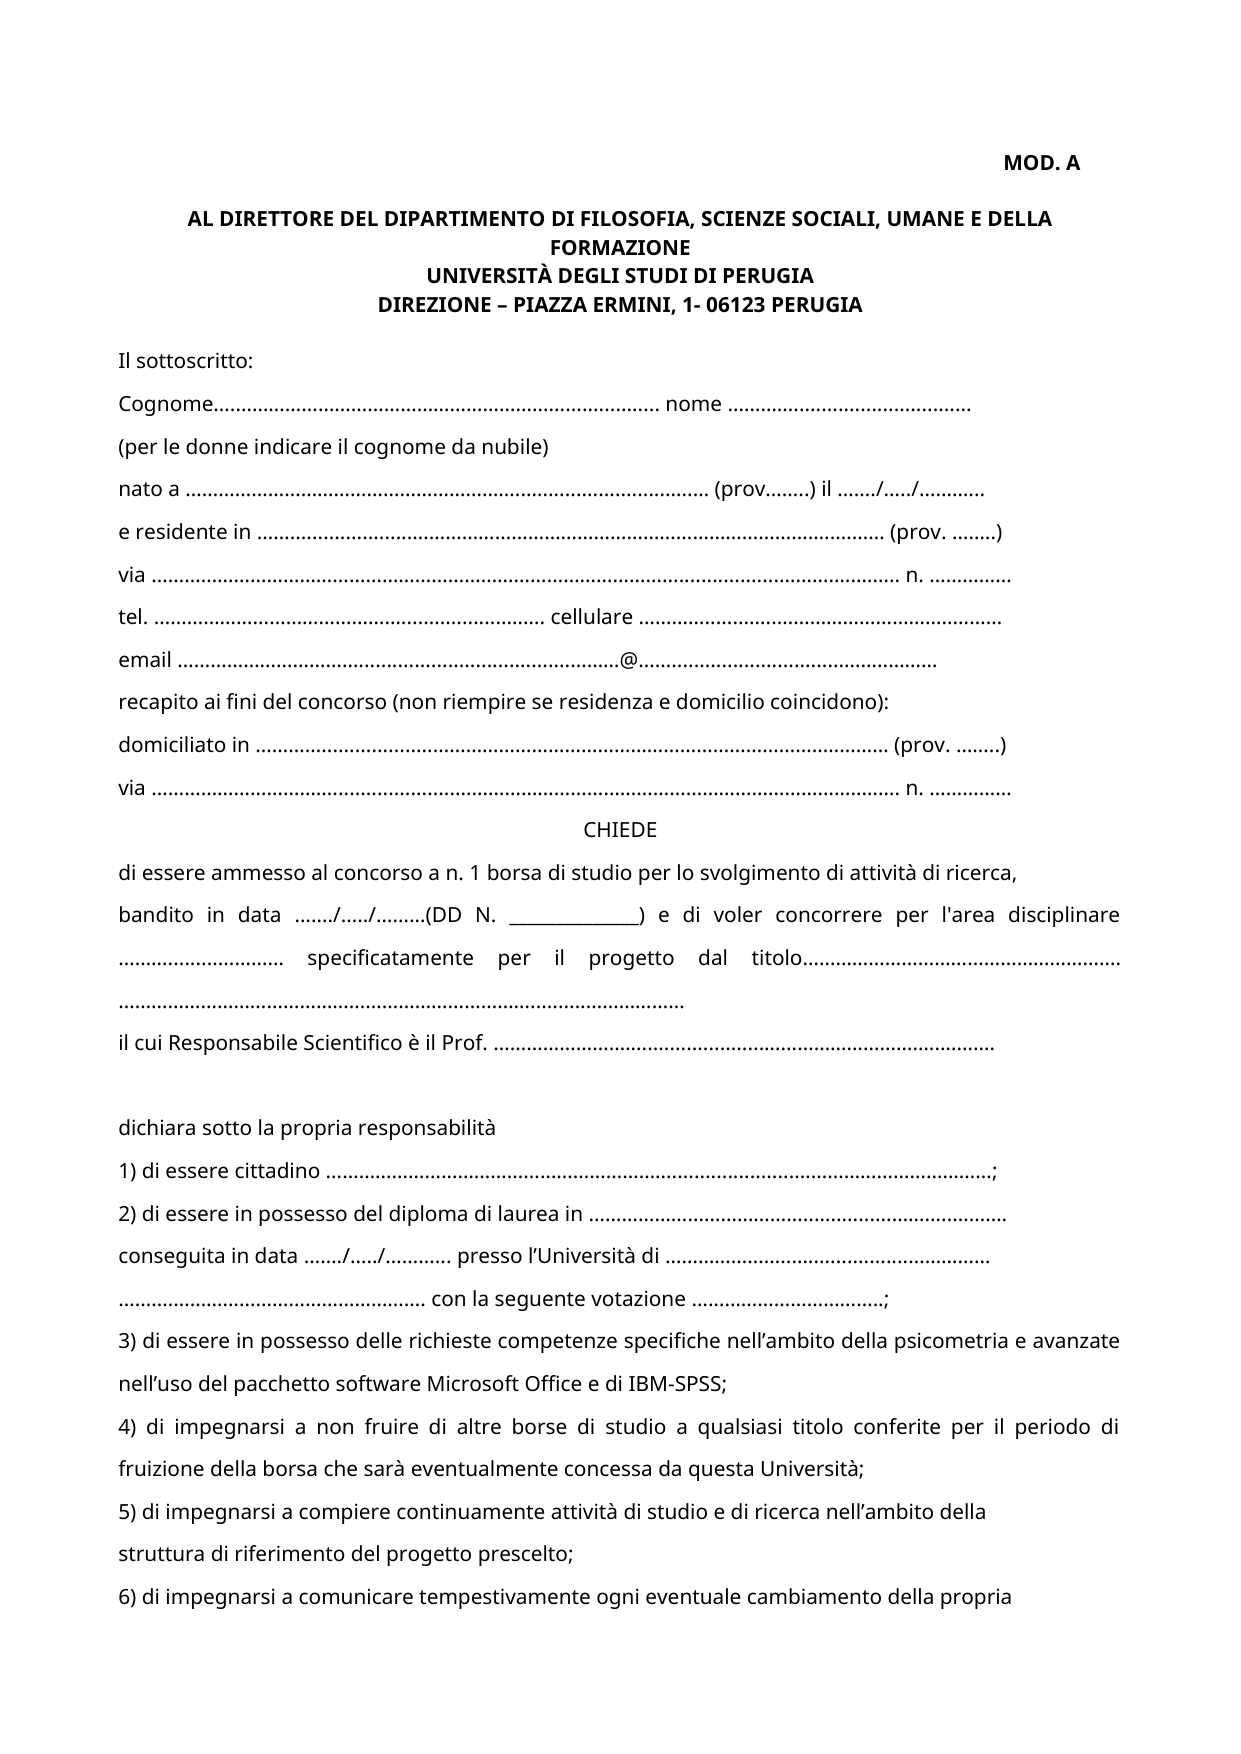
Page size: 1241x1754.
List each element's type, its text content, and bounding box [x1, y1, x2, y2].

text AL DIRETTORE DEL DIPARTIMENTO DI FILOSOFIA, SCIENZE SOCIALI, UMANE E DELLA FORMAZIONE [118, 204, 1122, 261]
text 5) di impegnarsi a compiere continuamente attività di studio e di ricerca nell’ambito della [118, 1497, 1122, 1525]
text DIREZIONE – PIAZZA ERMINI, 1- 06123 PERUGIA [118, 290, 1122, 318]
text bandito in data ……./…../………(DD N. ______________) e di voler concorrere per l'area disciplinare ………............……… specificatamente per il progetto dal titolo………………………………………………….…………………………………………………………………..........……………… [118, 901, 1122, 1014]
text UNIVERSITÀ DEGLI STUDI DI PERUGIA [118, 261, 1122, 290]
text 2) di essere in possesso del diploma di laurea in …………………………………..…...........………..………. [118, 1199, 1122, 1227]
text 6) di impegnarsi a comunicare tempestivamente ogni eventuale cambiamento della propria [118, 1582, 1122, 1611]
text tel. ………………………………………....…............……. cellulare …………........…..…………………………..……… [118, 602, 1122, 631]
text 3) di essere in possesso delle richieste competenze specifiche nell’ambito della psicometria e avanzate nell’uso del pacchetto software Microsoft Office e di IBM-SPSS; [118, 1327, 1122, 1398]
text e residente in ……......................…………………………………………………………………..……… (prov. ……..) [118, 517, 1122, 546]
text Il sottoscritto: [118, 347, 1122, 375]
text email ……………………………......................................………@……...............................……..……… [118, 645, 1122, 673]
text (per le donne indicare il cognome da nubile) [118, 432, 1122, 460]
text conseguita in data ……./…../………... presso l’Università di …………………..…..................…………… [118, 1241, 1122, 1270]
text CHIEDE [118, 815, 1122, 844]
text nato a ……………………………………………………..…......................…..… (prov……..) il ……./…../………... [118, 474, 1122, 503]
text ….……………………………………………. con la seguente votazione ……………………………..; [118, 1284, 1122, 1312]
text dichiara sotto la propria responsabilità [118, 1113, 1122, 1142]
text 1) di essere cittadino ………………………………………………………......................………………………………; [118, 1156, 1122, 1184]
text di essere ammesso al concorso a n. 1 borsa di studio per lo svolgimento di attività di ricerca, [118, 858, 1122, 886]
text recapito ai fini del concorso (non riempire se residenza e domicilio coincidono): [118, 687, 1122, 716]
text Cognome….………………………………………………….................... nome …………................................ [118, 389, 1122, 418]
text via ……………………………......................………………………………………………………………..……. n. …………… [118, 773, 1122, 801]
text domiciliato in …………....................……………………………………………………………..………… (prov. ……..) [118, 730, 1122, 758]
text 4) di impegnarsi a non fruire di altre borse di studio a qualsiasi titolo conferite per il periodo di fruizione della borsa che sarà eventualmente concessa da questa Università; [118, 1412, 1122, 1483]
text via ………………………………………………………………………………….....................…………..…….. n. …………… [118, 560, 1122, 588]
text MOD. A [929, 148, 1122, 176]
text struttura di riferimento del progetto prescelto; [118, 1539, 1122, 1568]
text il cui Responsabile Scientifico è il Prof. ………………………......................…………………………..………. [118, 1028, 1122, 1057]
